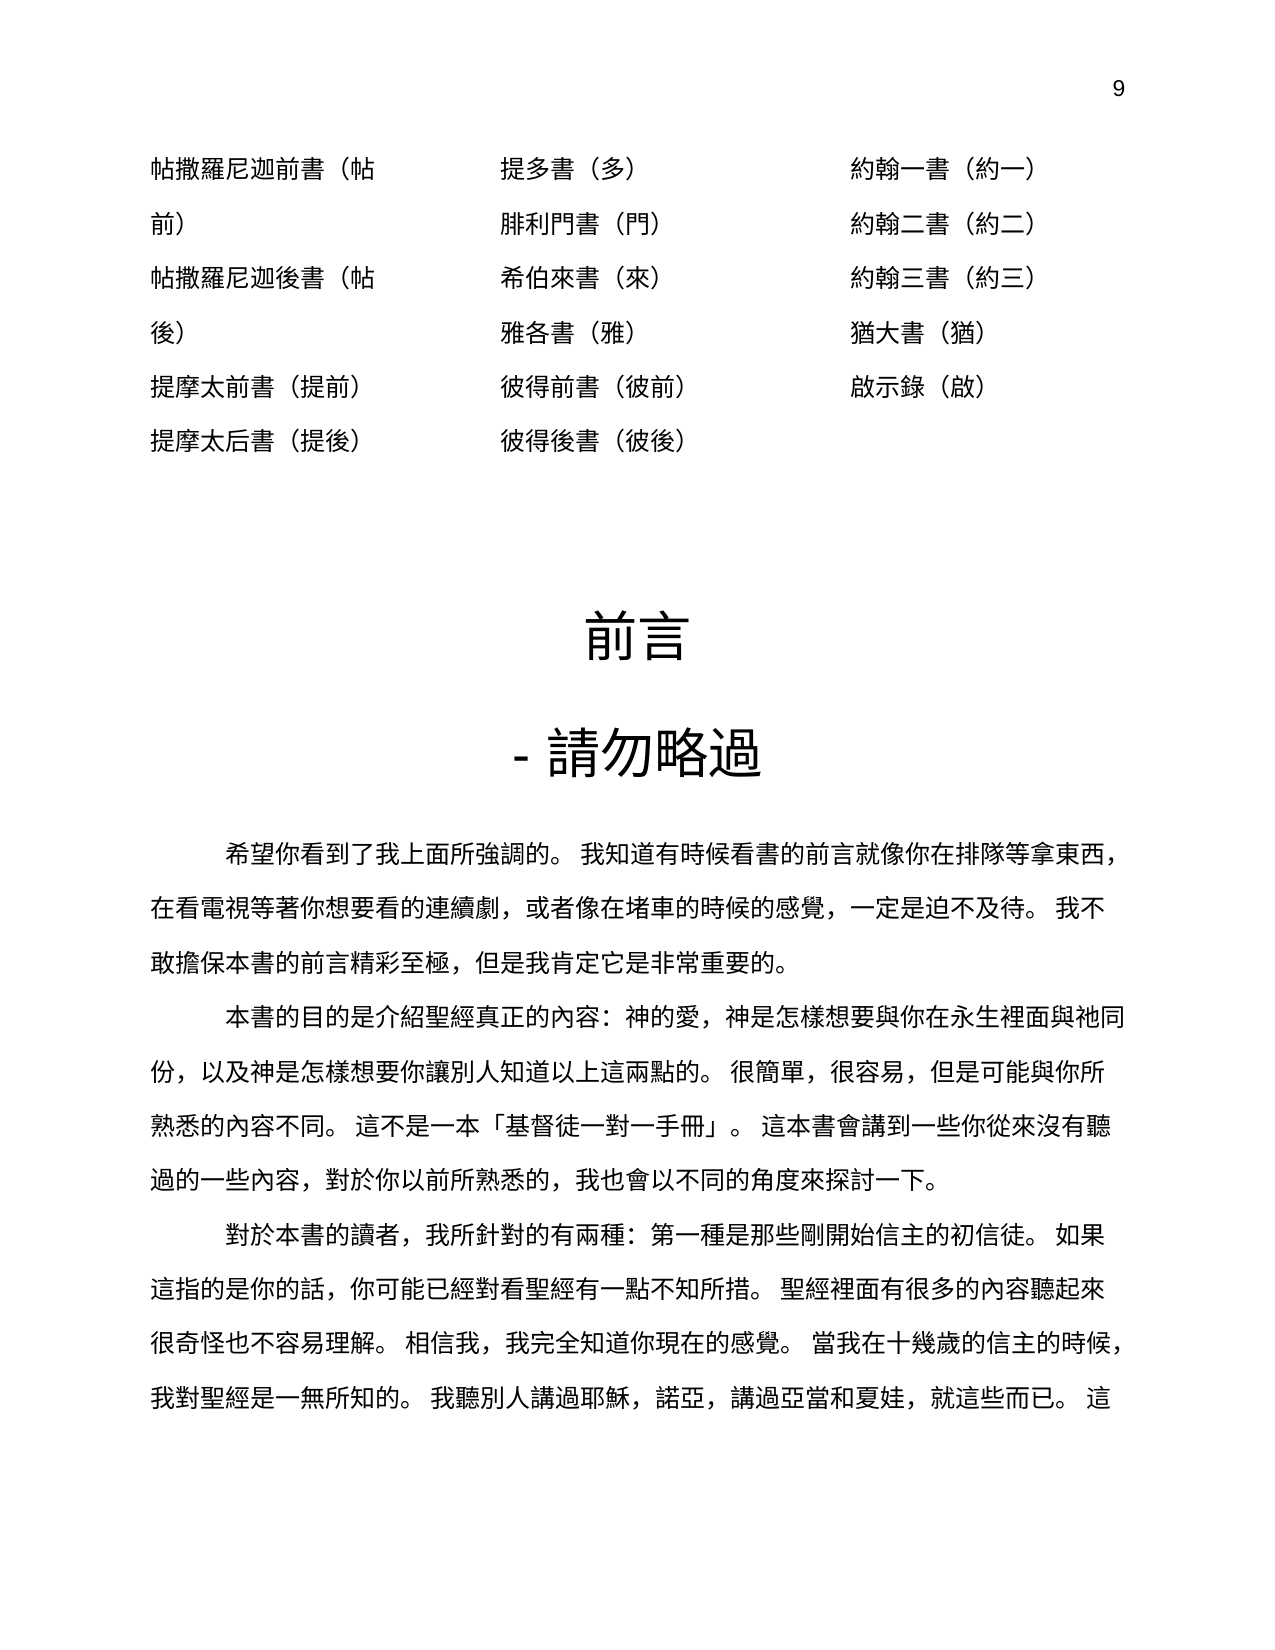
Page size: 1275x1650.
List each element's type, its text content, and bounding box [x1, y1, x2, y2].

text 彼得後書（彼後） [500, 422, 775, 458]
text 雅各書（雅） [500, 313, 775, 349]
text 約翰二書（約二） [850, 204, 1125, 241]
text 約翰一書（約一） [850, 150, 1125, 186]
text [150, 1215, 1125, 1414]
text 提多書（多） [500, 150, 775, 186]
text 啟示錄（啟） [850, 367, 1125, 404]
text 猶大書（猶） [850, 313, 1125, 349]
text 本書的目的是介紹聖經真正的內容：神的愛，神是怎樣想要與你在永生裡面與祂同份，以及神是怎樣想要你讓別人知道以上這兩點的。 很簡單，很容易，但是可能與你所熟悉的內容不同。 這不是一本「基督徒一對一手冊」。 這本書會講到一些你從來沒有聽過的一些內容，對於你以前所熟悉的，我也會以不同的角度來探討一下。 [150, 998, 1125, 1197]
title 前言 - 請勿略過 [150, 593, 1125, 789]
text 彼得前書（彼前） [500, 367, 775, 404]
text 希伯來書（來） [500, 259, 775, 295]
text 約翰三書（約三） [850, 259, 1125, 295]
text 帖撒羅尼迦前書（帖前） [150, 150, 425, 241]
text 腓利門書（門） [500, 204, 775, 241]
text 提摩太后書（提後） [150, 422, 425, 458]
text 提摩太前書（提前） [150, 367, 425, 404]
text 帖撒羅尼迦後書（帖後） [150, 259, 425, 349]
text 希望你看到了我上面所強調的。 我知道有時候看書的前言就像你在排隊等拿東西，在看電視等著你想要看的連續劇，或者像在堵車的時候的感覺，一定是迫不及待。 我不敢擔保本書的前言精彩至極，但是我肯定它是非常重要的。 [150, 834, 1125, 979]
